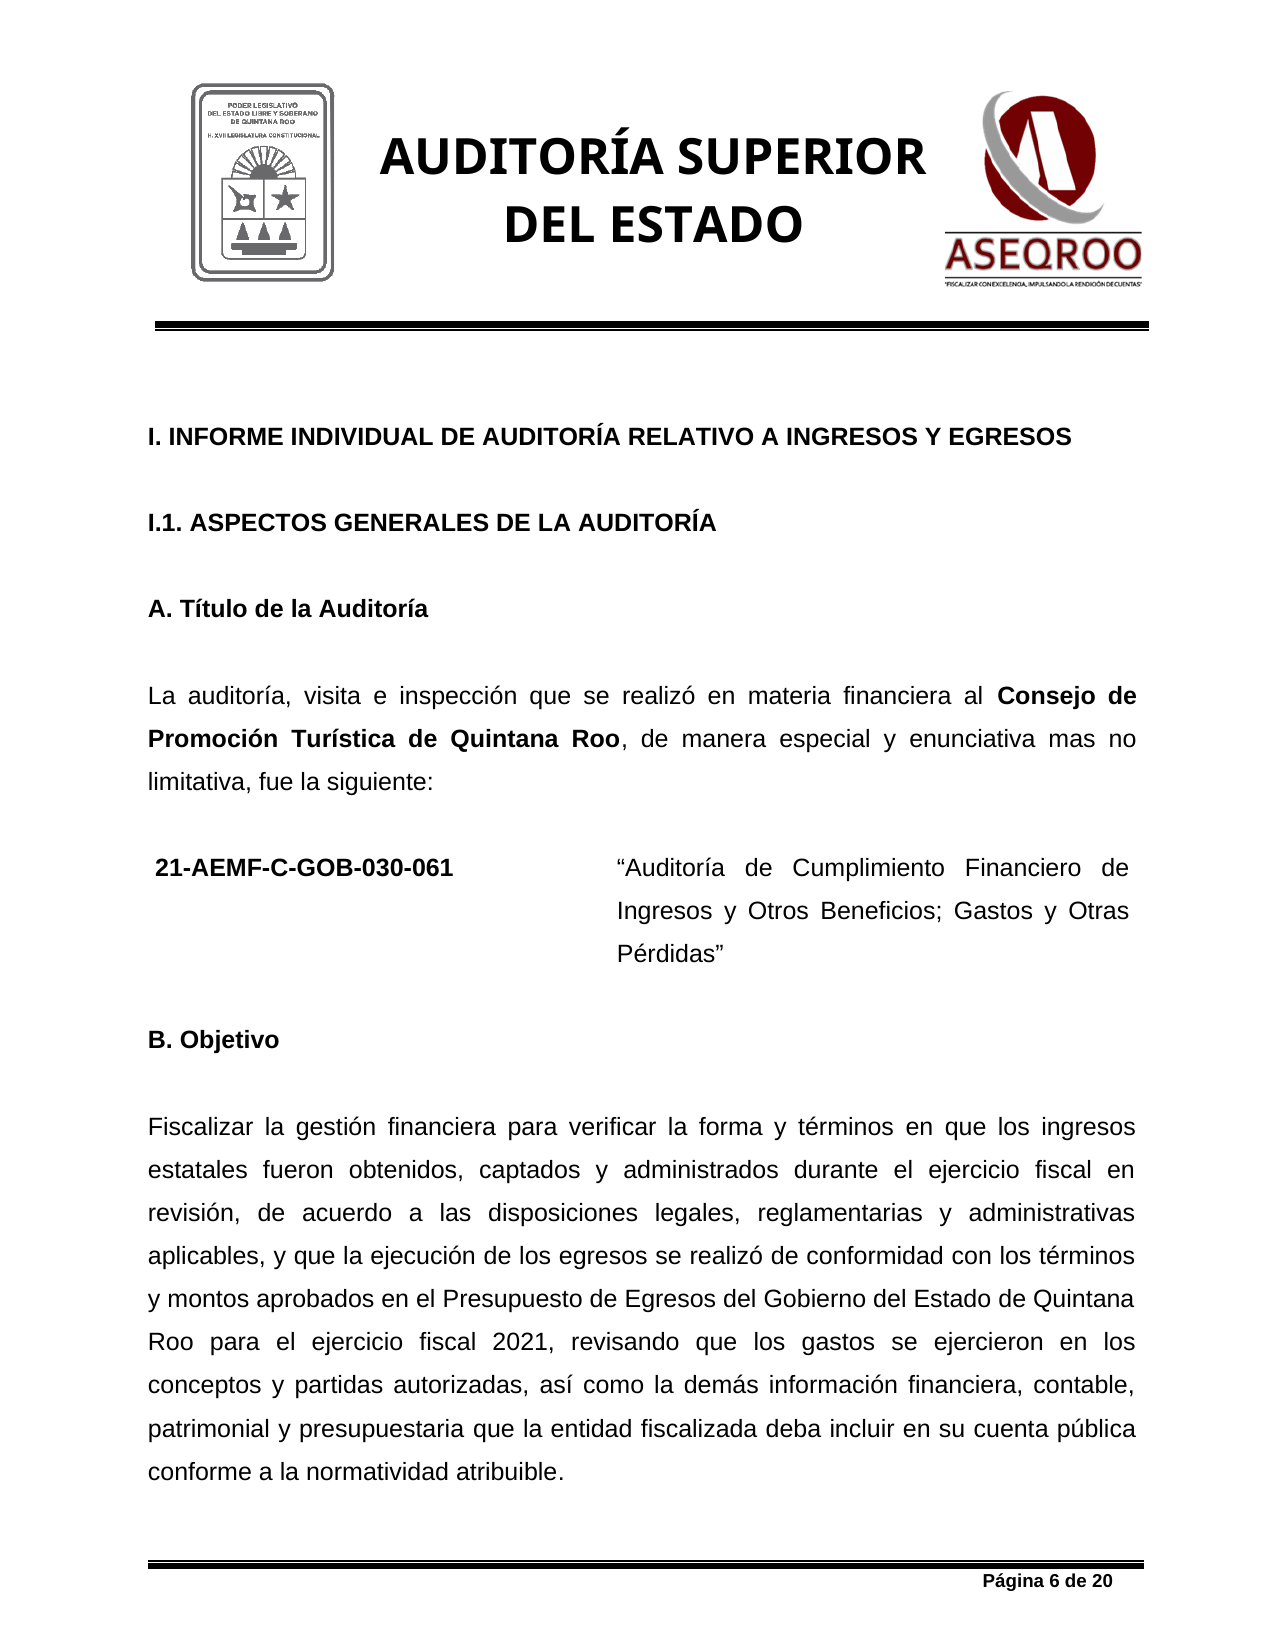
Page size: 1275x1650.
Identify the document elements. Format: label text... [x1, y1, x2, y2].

text I. INFORME INDIVIDUAL DE AUDITORÍA RELATIVO A INGRESOS Y EGRESOS [148, 422, 1137, 451]
text I.1. ASPECTOS GENERALES DE LA AUDITORÍA [148, 508, 1137, 537]
table_header “Auditoría de Cumplimiento Financiero de Ingresos y Otros Beneficios; Gastos y Otras Pérdidas” [609, 853, 1157, 982]
text B. Objetivo [148, 1026, 1157, 1054]
table_header 21-AEMF-C-GOB-030-061 [148, 853, 609, 982]
picture [944, 91, 1142, 287]
text La auditoría, visita e inspección que se realizó en materia financiera al Consejo de Promoción Turística de Quintana Roo, de manera especial y enunciativa mas no limitativa, fue la siguiente: [148, 681, 1137, 796]
picture [169, 68, 356, 310]
text Fiscalizar la gestión financiera para verificar la forma y términos en que los ingresos estatales fueron obtenidos, captados y administrados durante el ejercicio fiscal en revisión, de acuerdo a las disposiciones legales, reglamentarias y administrativas aplicables, y que la ejecución de los egresos se realizó de conformidad con los términos y montos aprobados en el Presupuesto de Egresos del Gobierno del Estado de Quintana Roo para el ejercicio fiscal 2021, revisando que los gastos se ejercieron en los conceptos y partidas autorizadas, así como la demás información financiera, contable, patrimonial y presupuestaria que la entidad fiscalizada deba incluir en su cuenta pública conforme a la normatividad atribuible. [148, 1112, 1137, 1486]
text A. Título de la Auditoría [148, 594, 1157, 623]
